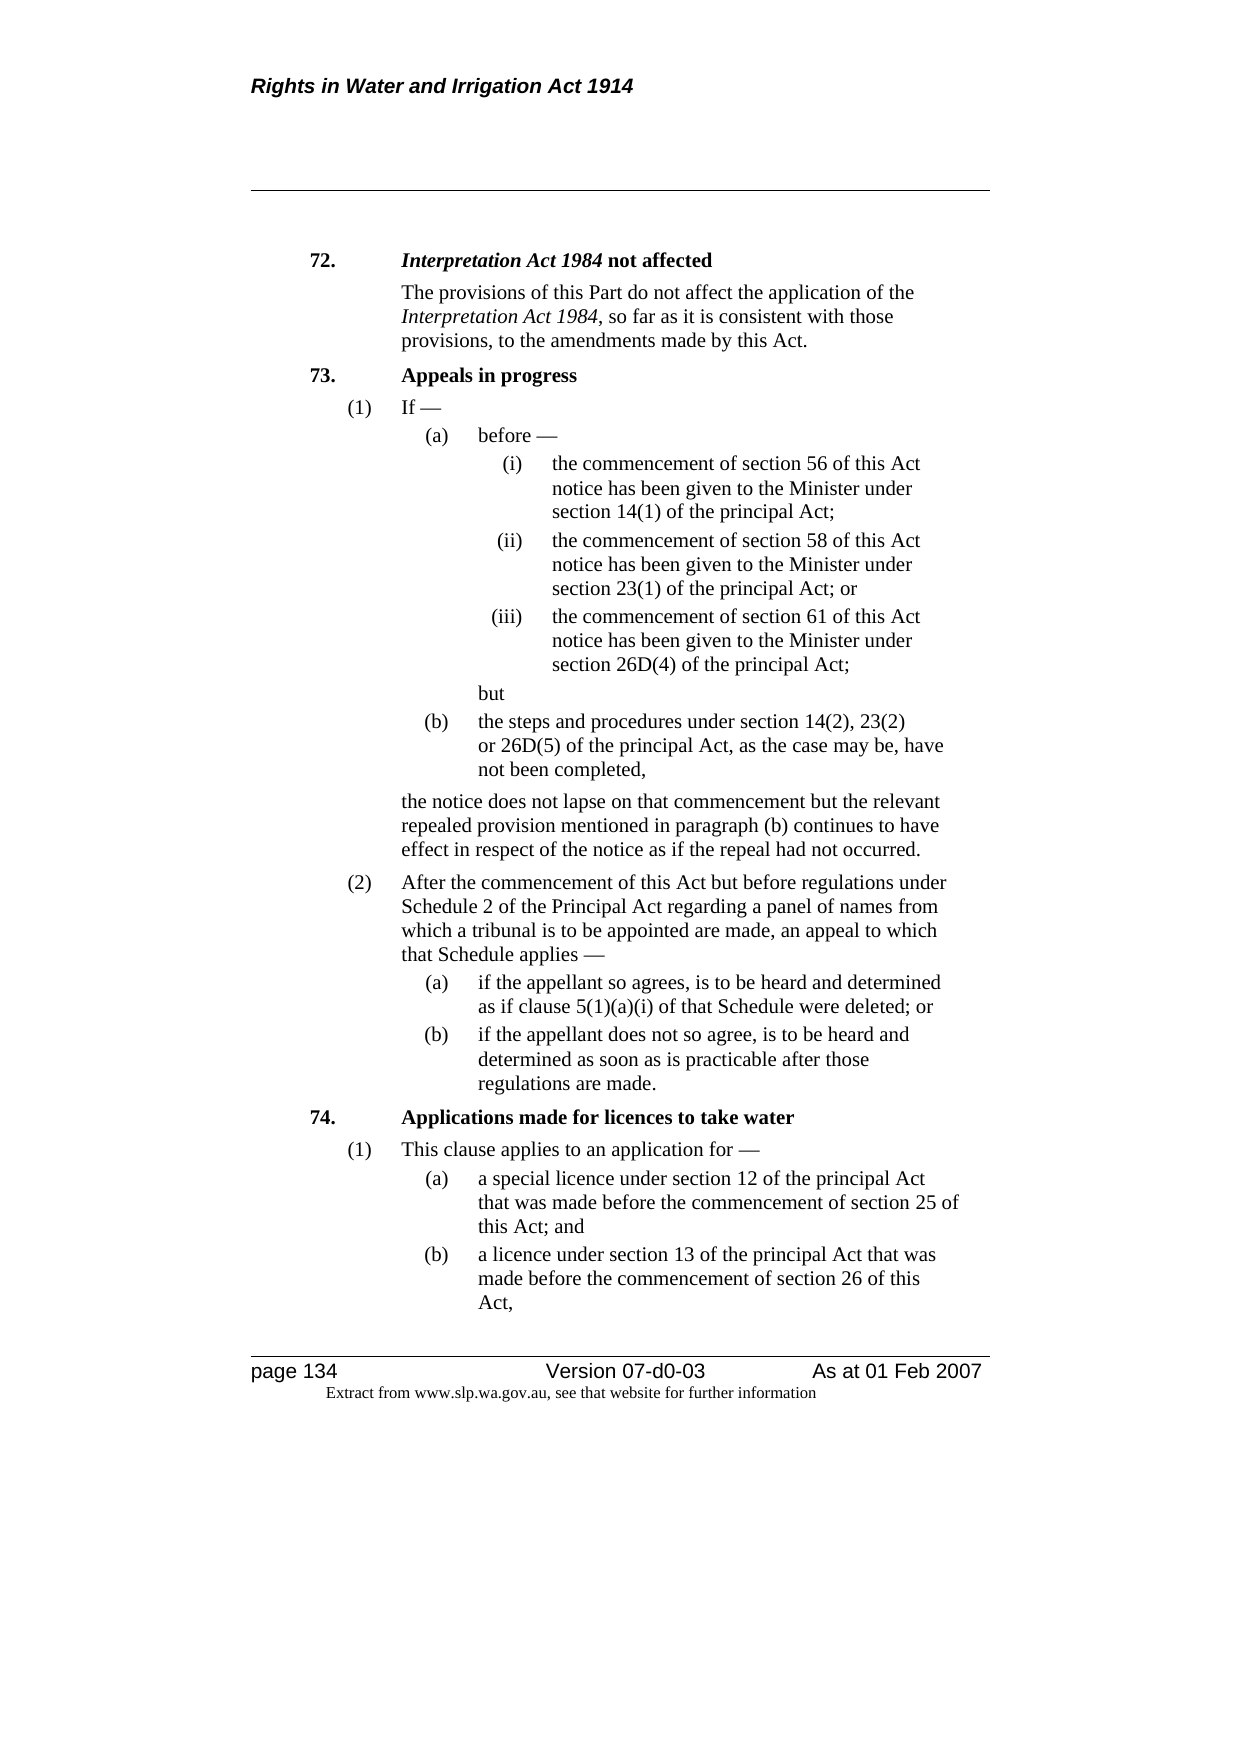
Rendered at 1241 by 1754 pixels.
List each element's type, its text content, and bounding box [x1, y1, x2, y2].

text (2) After the commencement of this Act but before regulations under Schedule 2 of the Principal Act regarding a panel of names from which a tribunal is to be appointed are made, an appeal to which that Schedule applies — [312, 870, 960, 966]
text (ii) the commencement of section 58 of this Act notice has been given to the Minister under section 23(1) of the principal Act; or [463, 528, 960, 600]
text (b) the steps and procedures under section 14(2), 23(2) or 26D(5) of the principal Act, as the case may be, have not been completed, [389, 709, 960, 781]
text (1) If — [312, 395, 960, 419]
text (i) the commencement of section 56 of this Act notice has been given to the Minister under section 14(1) of the principal Act; [463, 451, 960, 523]
subtitle 73. Appeals in progress [309, 362, 960, 387]
text (a) if the appellant so agrees, is to be heard and determined as if clause 5(1)(a)(i) of that Schedule were deleted; or [389, 970, 960, 1018]
text (iii) the commencement of section 61 of this Act notice has been given to the Minister under section 26D(4) of the principal Act; [463, 604, 960, 676]
subtitle 72. Interpretation Act 1984 not affected [309, 247, 960, 272]
text (a) a special licence under section 12 of the principal Act that was made before the commencement of section 25 of this Act; and [389, 1166, 960, 1238]
subtitle 74. Applications made for licences to take water [309, 1105, 960, 1129]
text the notice does not lapse on that commencement but the relevant repealed provision mentioned in paragraph (b) continues to have effect in respect of the notice as if the repeal had not occurred. [312, 789, 960, 861]
text (b) if the appellant does not so agree, is to be heard and determined as soon as is practicable after those regulations are made. [389, 1022, 960, 1094]
text (a) before — [389, 423, 960, 447]
text but [389, 680, 960, 704]
text (b) a licence under section 13 of the principal Act that was made before the commencement of section 26 of this Act, [389, 1242, 960, 1314]
text The provisions of this Part do not affect the application of the Interpretation Act 1984, so far as it is consistent with those provisions, to the amendments made by this Act. [312, 280, 960, 352]
text (1) This clause applies to an application for — [312, 1137, 960, 1161]
